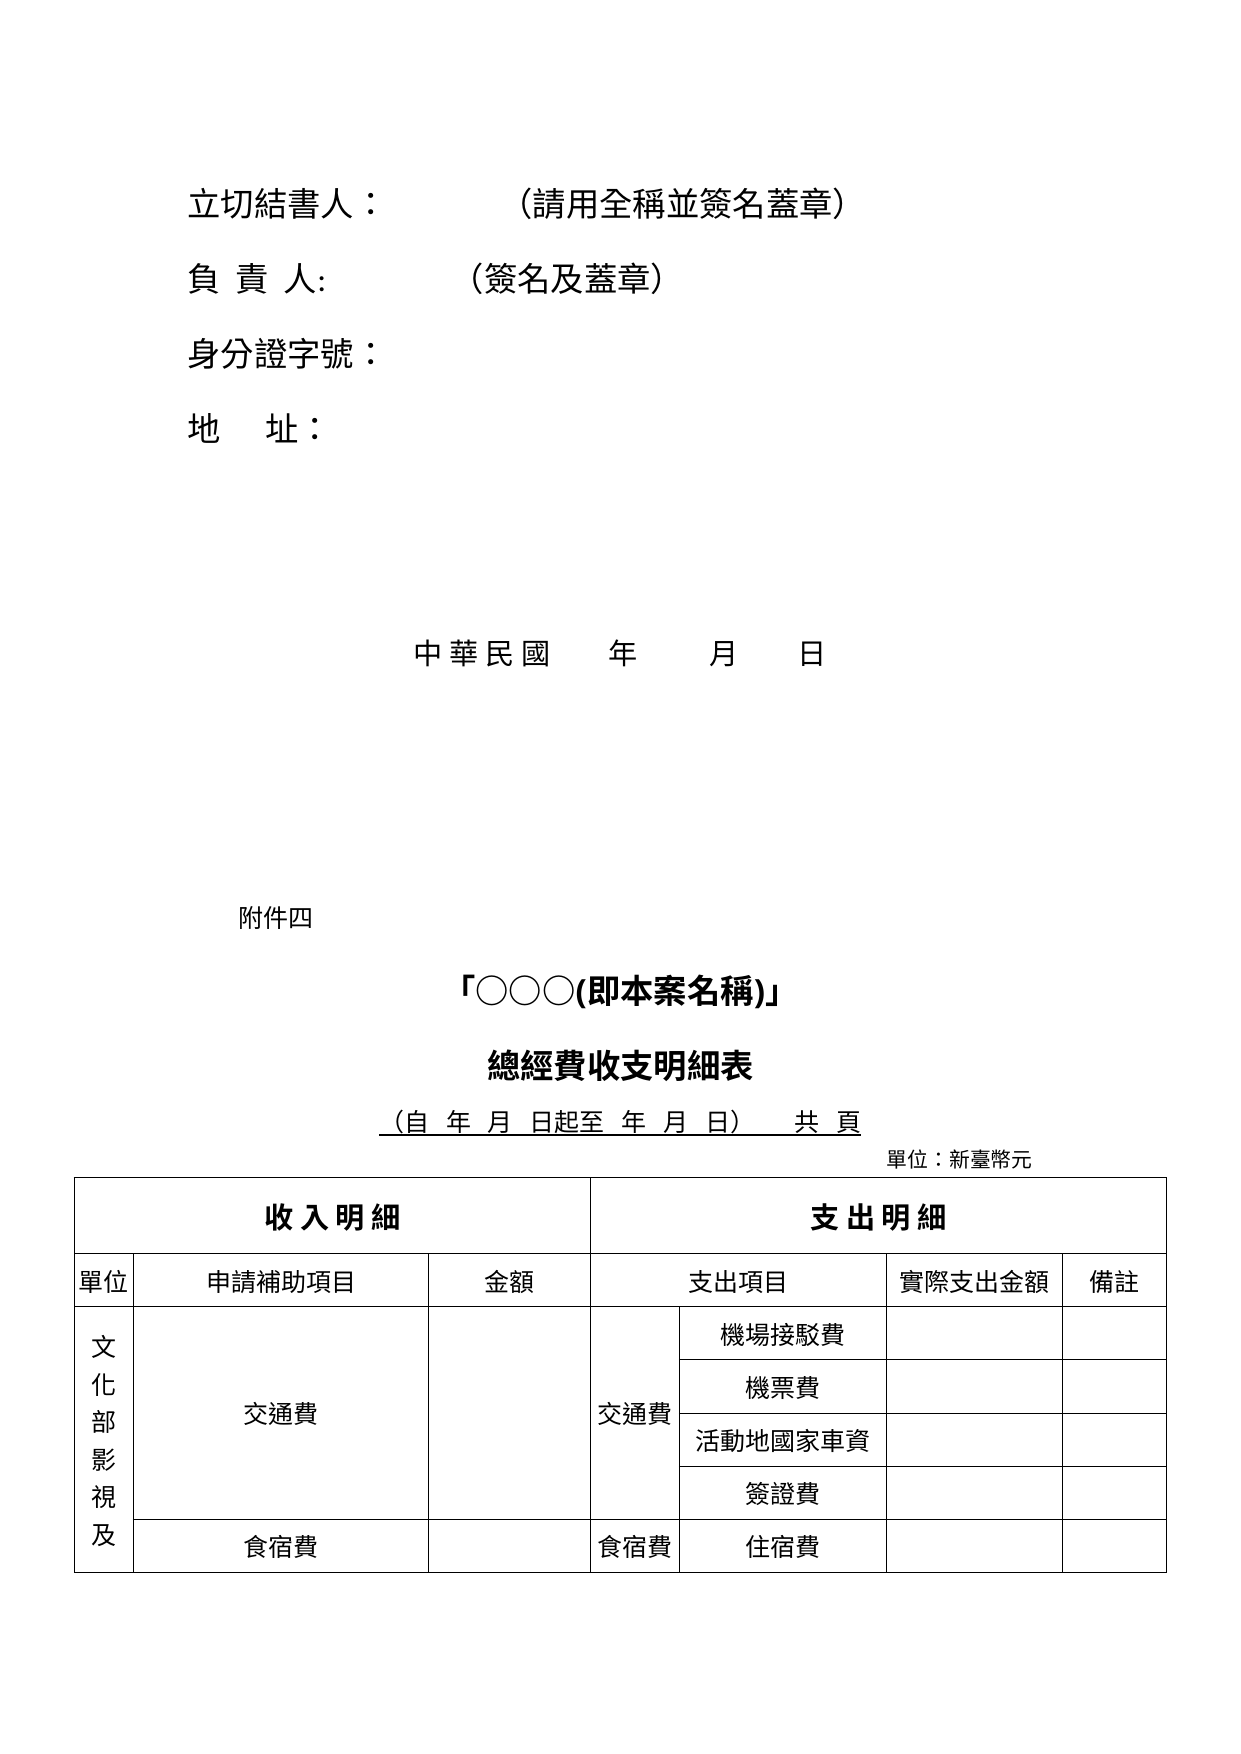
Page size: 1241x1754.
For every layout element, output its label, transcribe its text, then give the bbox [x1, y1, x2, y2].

table_cell [1063, 1360, 1166, 1412]
text 地 址： [187, 389, 1053, 464]
table_cell 食宿費 [591, 1520, 679, 1572]
table_cell 實際支出金額 [887, 1254, 1062, 1306]
table_cell 簽證費 [680, 1467, 886, 1519]
table_cell [429, 1520, 590, 1572]
table_cell 食宿費 [134, 1520, 428, 1572]
table_cell [887, 1307, 1062, 1359]
table_cell [429, 1307, 590, 1519]
table_cell [1063, 1307, 1166, 1359]
table_cell 機場接駁費 [680, 1307, 886, 1359]
table_cell 單位 [75, 1254, 133, 1306]
table_cell [1063, 1414, 1166, 1466]
table_cell [887, 1414, 1062, 1466]
text 負 責 人: （簽名及蓋章） [187, 239, 1053, 314]
table_cell 活動地國家車資 [680, 1414, 886, 1466]
table_cell [887, 1360, 1062, 1412]
table_cell 住宿費 [680, 1520, 886, 1572]
table_cell [1063, 1467, 1166, 1519]
text 單位：新臺幣元 [187, 1139, 1032, 1177]
table_cell 交通費 [591, 1307, 679, 1519]
text 中 華 民 國 年 月 日 [187, 614, 1053, 689]
table_cell [887, 1520, 1062, 1572]
table_cell [1063, 1520, 1166, 1572]
text 立切結書人： （請用全稱並簽名蓋章） [187, 164, 1053, 239]
table_header 收 入 明 細 [75, 1178, 590, 1253]
text 身分證字號： [187, 314, 1053, 389]
table_cell 申請補助項目 [134, 1254, 428, 1306]
table_cell 機票費 [680, 1360, 886, 1412]
table_cell [887, 1467, 1062, 1519]
table_cell 備註 [1063, 1254, 1166, 1306]
table_header 支 出 明 細 [591, 1178, 1166, 1253]
text 「○○○(即本案名稱)」 [187, 952, 1053, 1027]
table_cell 文 化 部 影 視 及 流 行 音 樂 產 業 局 [75, 1307, 133, 1572]
text 總經費收支明細表 [187, 1027, 1053, 1102]
table_cell 交通費 [134, 1307, 428, 1519]
table_cell 金額 [429, 1254, 590, 1306]
table_cell 支出項目 [591, 1254, 886, 1306]
text （自 年 月 日起至 年 月 日） 共 頁 [187, 1102, 1053, 1139]
